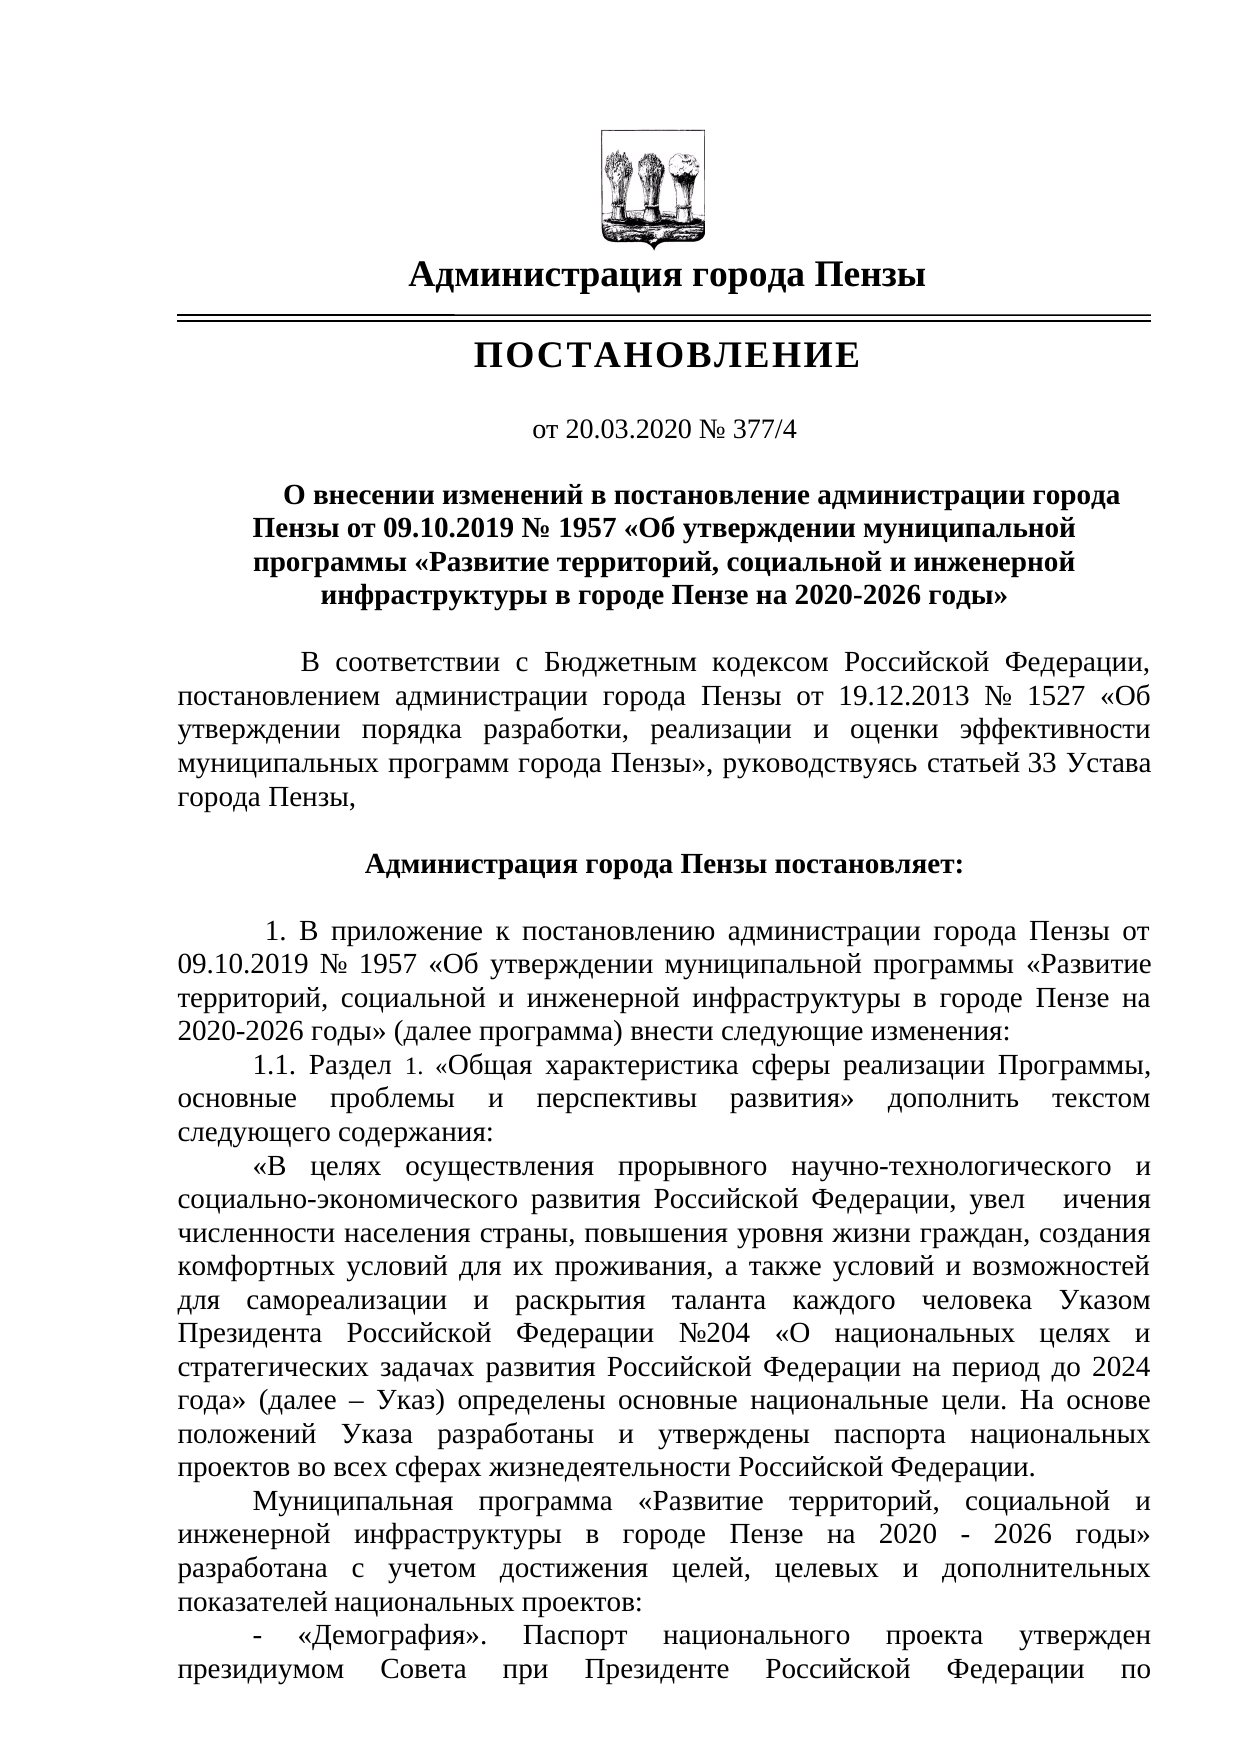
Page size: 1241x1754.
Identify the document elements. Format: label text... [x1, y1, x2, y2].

text 1. В приложение к постановлению администрации города Пензы от 09.10.2019 № 1957 «Об утверждении муниципальной программы «Развитие территорий, социальной и инженерной инфраструктуры в городе Пензе на 2020-2026 годы» (далее программа) внести следующие изменения: [177, 913, 1152, 1047]
text «В целях осуществления прорывного научно-технологического и социально-экономического развития Российской Федерации, увел ичения численности населения страны, повышения уровня жизни граждан, создания комфортных условий для их проживания, а также условий и возможностей для самореализации и раскрытия таланта каждого человека Указом Президента Российской Федерации №204 «О национальных целях и стратегических задачах развития Российской Федерации на период до 2024 года» (далее – Указ) определены основные национальные цели. На основе положений Указа разработаны и утверждены паспорта национальных проектов во всех сферах жизнедеятельности Российской Федерации. [177, 1148, 1152, 1483]
text Муниципальная программа «Развитие территорий, социальной и инженерной инфраструктуры в городе Пензе на 2020 - 2026 годы» разработана с учетом достижения целей, целевых и дополнительных показателей национальных проектов: [177, 1483, 1152, 1617]
text от 20.03.2020 № 377/4 [177, 412, 1152, 444]
picture [600, 129, 705, 251]
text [177, 1617, 1152, 1684]
text В соответствии с Бюджетным кодексом Российской Федерации, постановлением администрации города Пензы от 19.12.2013 № 1527 «Об утверждении порядка разработки, реализации и оценки эффективности муниципальных программ города Пензы», руководствуясь статьей 33 Устава города Пензы, [177, 644, 1152, 812]
text О внесении изменений в постановление администрации города Пензы от 09.10.2019 № 1957 «Об утверждении муниципальной программы «Развитие территорий, социальной и инженерной инфраструктуры в городе Пензе на 2020-2026 годы» [177, 477, 1152, 611]
text Администрация города Пензы постановляет: [177, 846, 1152, 879]
text 1.1. Раздел 1. «Общая характеристика сферы реализации Программы, основные проблемы и перспективы развития» дополнить текстом следующего содержания: [177, 1047, 1152, 1148]
